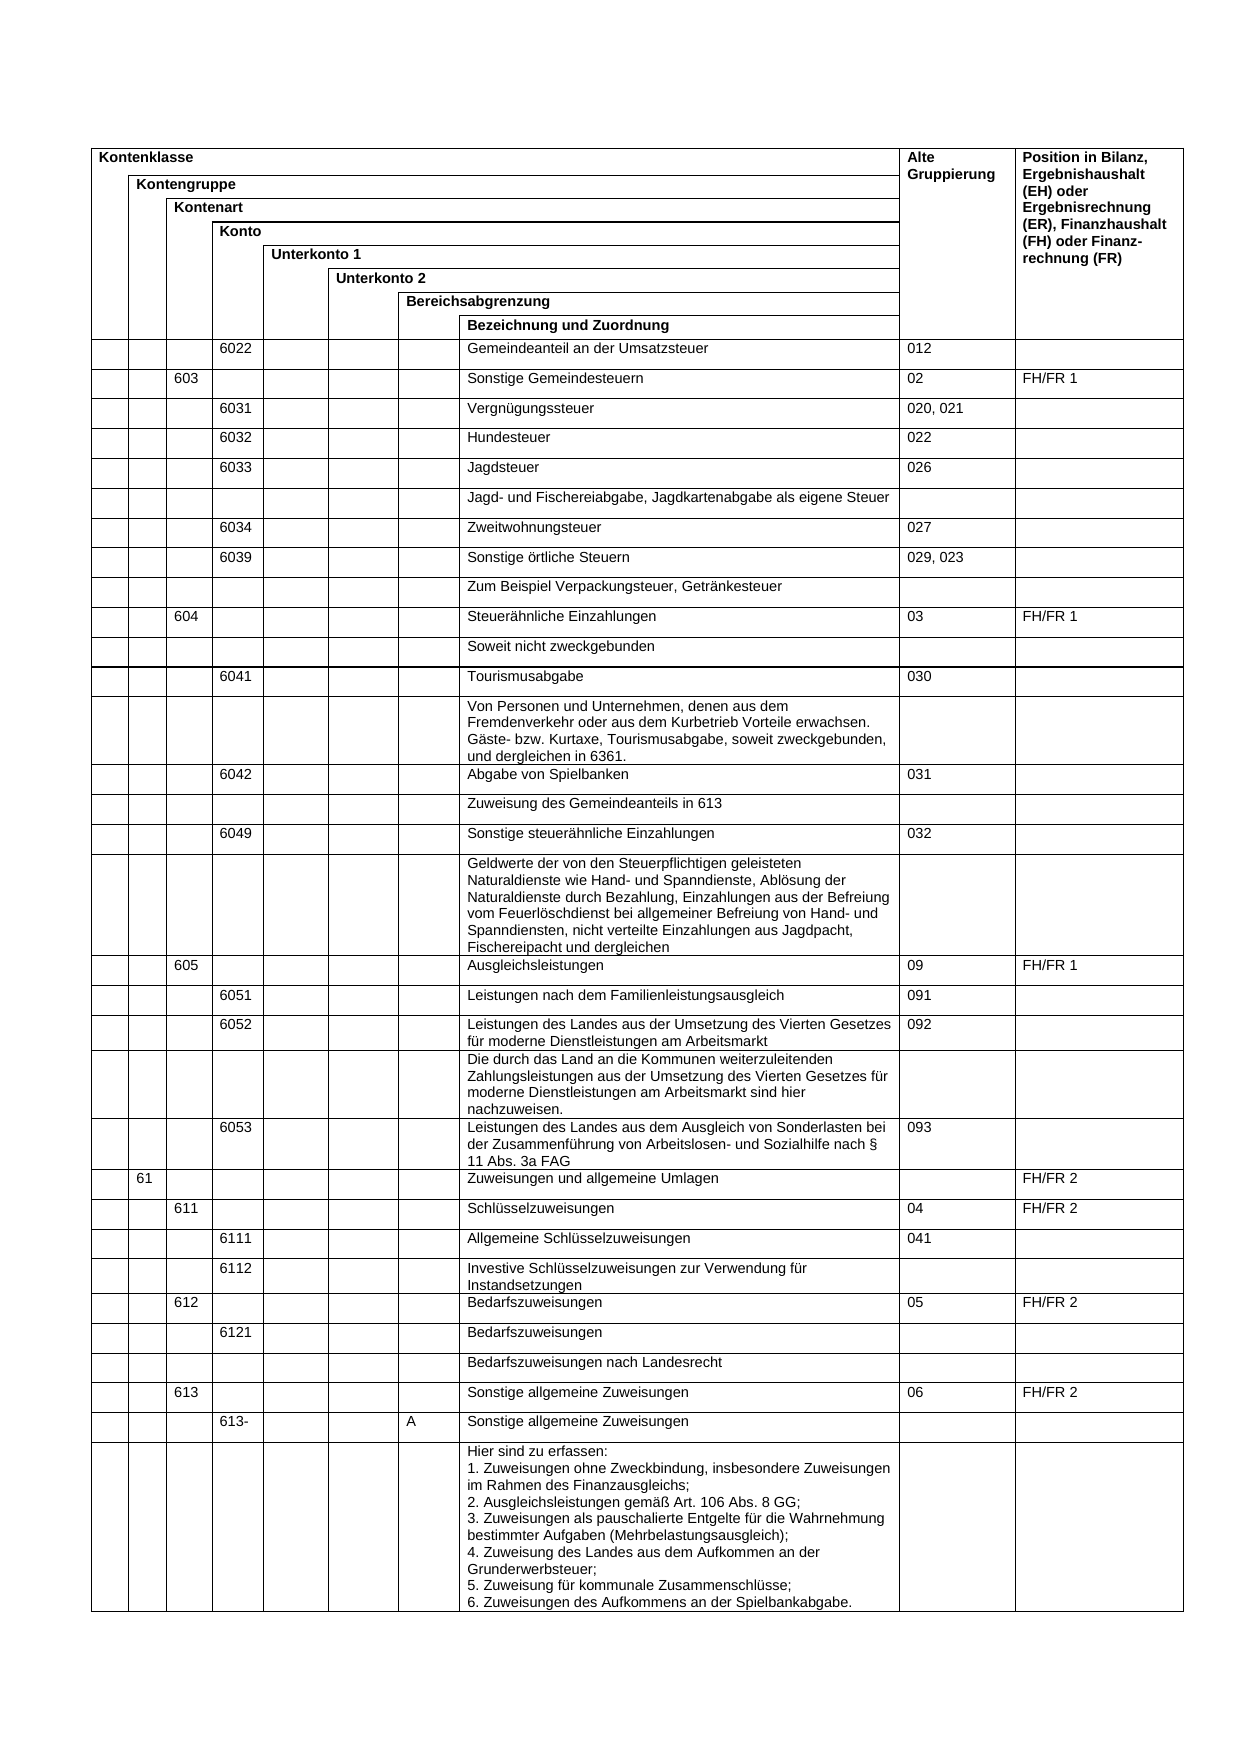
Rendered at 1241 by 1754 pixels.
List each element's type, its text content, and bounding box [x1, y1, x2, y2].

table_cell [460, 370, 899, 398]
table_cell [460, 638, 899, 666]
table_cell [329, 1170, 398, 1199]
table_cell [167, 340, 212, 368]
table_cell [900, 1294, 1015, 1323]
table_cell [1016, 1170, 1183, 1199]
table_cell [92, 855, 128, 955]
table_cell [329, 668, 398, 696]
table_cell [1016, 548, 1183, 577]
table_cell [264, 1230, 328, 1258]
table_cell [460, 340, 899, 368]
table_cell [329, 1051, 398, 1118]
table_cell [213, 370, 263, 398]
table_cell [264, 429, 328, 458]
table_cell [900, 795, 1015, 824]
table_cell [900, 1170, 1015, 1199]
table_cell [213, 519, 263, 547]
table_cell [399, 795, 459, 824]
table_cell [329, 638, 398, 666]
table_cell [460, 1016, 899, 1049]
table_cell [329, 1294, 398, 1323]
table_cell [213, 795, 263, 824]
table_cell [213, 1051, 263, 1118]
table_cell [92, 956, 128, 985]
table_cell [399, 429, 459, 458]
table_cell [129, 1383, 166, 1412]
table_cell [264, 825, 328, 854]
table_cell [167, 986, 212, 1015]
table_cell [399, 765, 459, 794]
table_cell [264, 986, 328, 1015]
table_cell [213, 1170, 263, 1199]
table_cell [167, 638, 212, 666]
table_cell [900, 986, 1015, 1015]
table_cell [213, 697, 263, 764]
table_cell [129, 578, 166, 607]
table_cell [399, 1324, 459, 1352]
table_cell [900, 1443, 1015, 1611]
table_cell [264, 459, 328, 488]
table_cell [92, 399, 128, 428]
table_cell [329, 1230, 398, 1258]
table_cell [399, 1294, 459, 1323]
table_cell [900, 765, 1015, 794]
table_cell [399, 315, 459, 339]
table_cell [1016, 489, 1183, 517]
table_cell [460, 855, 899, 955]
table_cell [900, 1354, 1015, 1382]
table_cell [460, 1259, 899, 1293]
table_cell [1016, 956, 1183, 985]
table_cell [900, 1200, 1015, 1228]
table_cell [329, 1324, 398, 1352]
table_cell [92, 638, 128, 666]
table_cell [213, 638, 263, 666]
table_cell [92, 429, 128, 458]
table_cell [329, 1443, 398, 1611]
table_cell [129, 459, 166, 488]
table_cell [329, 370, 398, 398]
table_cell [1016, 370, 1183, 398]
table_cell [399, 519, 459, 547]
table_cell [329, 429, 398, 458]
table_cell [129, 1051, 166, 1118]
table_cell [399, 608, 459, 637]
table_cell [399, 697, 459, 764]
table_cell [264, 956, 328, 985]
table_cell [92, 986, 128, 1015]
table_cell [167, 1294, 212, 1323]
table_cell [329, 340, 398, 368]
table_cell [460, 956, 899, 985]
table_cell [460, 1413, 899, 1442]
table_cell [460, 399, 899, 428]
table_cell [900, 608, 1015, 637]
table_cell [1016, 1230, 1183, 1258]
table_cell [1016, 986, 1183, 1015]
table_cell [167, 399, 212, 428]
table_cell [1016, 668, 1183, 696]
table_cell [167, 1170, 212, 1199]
table_cell Kontengruppe [129, 176, 899, 198]
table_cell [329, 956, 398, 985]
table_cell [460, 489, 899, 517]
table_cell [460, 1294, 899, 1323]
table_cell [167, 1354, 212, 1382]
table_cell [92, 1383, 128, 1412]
table_cell Bezeichnung und Zuordnung [460, 316, 899, 339]
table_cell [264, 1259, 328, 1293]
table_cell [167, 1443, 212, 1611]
table_header Alte Gruppierung [900, 149, 1015, 339]
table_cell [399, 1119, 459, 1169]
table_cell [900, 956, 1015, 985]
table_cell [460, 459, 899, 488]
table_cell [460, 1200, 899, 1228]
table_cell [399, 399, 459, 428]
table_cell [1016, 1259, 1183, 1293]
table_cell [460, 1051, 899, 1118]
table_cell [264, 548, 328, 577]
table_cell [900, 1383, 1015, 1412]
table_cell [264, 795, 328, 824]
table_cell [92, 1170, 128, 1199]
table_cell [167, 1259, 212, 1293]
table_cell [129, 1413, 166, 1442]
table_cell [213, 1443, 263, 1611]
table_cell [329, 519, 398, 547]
table_cell Bereichsabgrenzung [399, 293, 899, 315]
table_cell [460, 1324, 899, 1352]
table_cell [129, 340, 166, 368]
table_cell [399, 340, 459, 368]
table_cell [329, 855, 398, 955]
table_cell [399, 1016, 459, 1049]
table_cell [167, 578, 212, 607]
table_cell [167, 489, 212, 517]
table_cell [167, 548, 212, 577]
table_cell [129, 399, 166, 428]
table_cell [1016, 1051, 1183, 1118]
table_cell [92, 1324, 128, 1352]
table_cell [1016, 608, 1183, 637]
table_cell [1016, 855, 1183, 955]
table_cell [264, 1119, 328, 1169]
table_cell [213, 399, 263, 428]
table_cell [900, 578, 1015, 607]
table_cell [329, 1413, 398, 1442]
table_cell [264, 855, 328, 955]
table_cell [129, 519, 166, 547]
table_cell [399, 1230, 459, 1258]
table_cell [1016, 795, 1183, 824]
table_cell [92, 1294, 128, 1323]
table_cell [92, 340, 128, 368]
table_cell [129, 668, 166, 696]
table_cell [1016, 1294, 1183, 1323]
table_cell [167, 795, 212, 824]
table_header Kontenklasse [92, 149, 899, 174]
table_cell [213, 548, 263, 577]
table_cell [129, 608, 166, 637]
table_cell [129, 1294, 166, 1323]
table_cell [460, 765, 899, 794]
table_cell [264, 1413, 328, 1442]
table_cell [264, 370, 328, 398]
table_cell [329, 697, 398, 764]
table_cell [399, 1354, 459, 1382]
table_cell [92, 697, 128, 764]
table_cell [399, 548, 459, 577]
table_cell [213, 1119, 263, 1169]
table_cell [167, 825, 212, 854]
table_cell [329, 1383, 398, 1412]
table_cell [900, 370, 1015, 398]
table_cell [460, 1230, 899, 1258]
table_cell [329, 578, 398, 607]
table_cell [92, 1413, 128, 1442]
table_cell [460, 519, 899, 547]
table_cell [167, 221, 212, 339]
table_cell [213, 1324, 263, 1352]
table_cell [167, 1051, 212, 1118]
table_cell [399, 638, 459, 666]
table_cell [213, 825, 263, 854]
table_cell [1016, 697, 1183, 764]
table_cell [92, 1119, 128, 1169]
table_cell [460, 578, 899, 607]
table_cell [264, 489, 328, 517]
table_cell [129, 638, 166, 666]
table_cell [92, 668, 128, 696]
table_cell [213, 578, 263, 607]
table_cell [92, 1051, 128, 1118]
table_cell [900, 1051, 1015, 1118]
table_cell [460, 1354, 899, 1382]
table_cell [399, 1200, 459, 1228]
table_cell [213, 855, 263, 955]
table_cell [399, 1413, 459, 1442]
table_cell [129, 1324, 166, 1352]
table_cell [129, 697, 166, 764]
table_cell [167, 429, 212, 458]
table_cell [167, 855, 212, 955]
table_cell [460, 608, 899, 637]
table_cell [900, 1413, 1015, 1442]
table_cell [213, 245, 263, 339]
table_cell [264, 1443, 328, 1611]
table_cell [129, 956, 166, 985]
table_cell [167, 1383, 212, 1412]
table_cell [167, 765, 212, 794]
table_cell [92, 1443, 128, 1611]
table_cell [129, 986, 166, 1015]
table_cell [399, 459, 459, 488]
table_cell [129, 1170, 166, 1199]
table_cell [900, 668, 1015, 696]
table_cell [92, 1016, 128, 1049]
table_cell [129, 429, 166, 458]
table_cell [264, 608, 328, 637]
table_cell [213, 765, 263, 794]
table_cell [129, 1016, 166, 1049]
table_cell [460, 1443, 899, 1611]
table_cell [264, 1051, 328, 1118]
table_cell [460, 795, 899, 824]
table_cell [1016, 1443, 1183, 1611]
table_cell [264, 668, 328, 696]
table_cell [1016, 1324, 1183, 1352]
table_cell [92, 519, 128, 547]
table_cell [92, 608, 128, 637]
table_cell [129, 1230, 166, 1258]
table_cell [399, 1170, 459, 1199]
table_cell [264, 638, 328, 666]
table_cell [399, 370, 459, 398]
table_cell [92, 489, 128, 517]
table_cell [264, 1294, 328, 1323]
table_cell [92, 175, 128, 339]
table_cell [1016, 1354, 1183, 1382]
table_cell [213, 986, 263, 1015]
table_cell Unterkonto 1 [264, 246, 899, 268]
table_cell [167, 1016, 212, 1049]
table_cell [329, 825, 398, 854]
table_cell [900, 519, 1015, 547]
table_cell Kontenart [167, 199, 899, 221]
table_cell Unterkonto 2 [329, 269, 899, 292]
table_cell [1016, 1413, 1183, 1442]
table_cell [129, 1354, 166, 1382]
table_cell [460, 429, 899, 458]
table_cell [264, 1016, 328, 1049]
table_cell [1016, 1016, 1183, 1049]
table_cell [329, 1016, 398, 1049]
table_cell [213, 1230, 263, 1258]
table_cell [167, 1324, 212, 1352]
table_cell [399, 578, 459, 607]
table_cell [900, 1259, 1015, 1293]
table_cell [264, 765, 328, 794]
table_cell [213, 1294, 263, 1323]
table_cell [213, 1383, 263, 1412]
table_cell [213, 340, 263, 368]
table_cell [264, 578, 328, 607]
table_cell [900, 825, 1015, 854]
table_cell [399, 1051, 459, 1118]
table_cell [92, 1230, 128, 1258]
table_cell [264, 268, 328, 339]
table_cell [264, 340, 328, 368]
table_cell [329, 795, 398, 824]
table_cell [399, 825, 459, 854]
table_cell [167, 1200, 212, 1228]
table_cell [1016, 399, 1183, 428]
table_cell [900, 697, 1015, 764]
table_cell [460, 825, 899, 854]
table_cell [129, 198, 166, 339]
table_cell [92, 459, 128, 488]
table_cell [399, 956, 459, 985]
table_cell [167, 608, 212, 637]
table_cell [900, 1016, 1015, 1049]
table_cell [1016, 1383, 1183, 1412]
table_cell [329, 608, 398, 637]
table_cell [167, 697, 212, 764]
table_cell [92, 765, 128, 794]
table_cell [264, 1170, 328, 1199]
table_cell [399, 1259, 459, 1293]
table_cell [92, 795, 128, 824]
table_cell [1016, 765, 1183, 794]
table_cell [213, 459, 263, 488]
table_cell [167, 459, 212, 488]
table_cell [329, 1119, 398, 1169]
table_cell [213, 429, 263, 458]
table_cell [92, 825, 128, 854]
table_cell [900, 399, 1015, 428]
table_cell Konto [213, 223, 899, 245]
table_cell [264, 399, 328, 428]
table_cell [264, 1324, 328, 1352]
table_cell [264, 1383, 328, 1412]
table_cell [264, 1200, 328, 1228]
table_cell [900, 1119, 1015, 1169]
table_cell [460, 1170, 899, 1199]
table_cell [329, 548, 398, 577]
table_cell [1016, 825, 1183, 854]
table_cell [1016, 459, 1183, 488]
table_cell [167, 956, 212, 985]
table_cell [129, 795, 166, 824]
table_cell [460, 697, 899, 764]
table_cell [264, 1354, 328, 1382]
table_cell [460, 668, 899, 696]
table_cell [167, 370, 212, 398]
table_header Position in Bilanz, Ergebnishaushalt (EH) oder Ergebnisrechnung (ER), Finanzhaushalt (FH) oder Finanz-rechnung (FR) [1016, 149, 1183, 339]
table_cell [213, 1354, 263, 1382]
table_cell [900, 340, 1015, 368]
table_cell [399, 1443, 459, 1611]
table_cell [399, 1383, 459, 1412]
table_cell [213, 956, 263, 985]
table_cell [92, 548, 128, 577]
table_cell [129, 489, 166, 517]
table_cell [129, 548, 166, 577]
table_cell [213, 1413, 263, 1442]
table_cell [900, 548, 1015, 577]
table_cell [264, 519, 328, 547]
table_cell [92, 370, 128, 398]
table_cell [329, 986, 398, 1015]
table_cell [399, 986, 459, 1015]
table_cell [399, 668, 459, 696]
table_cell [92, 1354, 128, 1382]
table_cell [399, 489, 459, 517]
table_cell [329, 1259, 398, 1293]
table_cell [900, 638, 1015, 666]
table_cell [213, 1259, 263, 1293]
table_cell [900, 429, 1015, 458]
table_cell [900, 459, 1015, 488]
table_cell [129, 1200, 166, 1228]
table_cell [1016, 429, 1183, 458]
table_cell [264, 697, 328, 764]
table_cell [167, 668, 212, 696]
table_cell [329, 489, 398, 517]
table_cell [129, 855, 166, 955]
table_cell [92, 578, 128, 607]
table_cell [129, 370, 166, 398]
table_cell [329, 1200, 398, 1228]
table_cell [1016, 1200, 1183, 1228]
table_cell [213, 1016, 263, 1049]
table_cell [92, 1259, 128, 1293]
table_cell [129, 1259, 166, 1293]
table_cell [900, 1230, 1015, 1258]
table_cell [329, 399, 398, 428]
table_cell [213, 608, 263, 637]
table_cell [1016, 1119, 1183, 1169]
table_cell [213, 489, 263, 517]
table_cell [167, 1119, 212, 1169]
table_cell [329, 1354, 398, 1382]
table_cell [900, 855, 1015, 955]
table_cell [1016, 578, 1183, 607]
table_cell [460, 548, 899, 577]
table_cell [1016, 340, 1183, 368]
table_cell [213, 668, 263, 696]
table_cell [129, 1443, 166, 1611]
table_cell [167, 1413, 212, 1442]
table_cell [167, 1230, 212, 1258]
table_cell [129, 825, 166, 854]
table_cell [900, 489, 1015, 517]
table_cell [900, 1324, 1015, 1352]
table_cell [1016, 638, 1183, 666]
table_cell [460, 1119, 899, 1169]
table_cell [329, 292, 398, 339]
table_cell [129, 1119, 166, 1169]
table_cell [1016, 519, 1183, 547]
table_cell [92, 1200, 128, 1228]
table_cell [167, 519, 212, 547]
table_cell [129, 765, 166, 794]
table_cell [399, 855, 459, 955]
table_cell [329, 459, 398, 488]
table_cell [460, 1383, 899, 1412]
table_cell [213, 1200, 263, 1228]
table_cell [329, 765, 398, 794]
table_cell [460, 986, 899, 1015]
